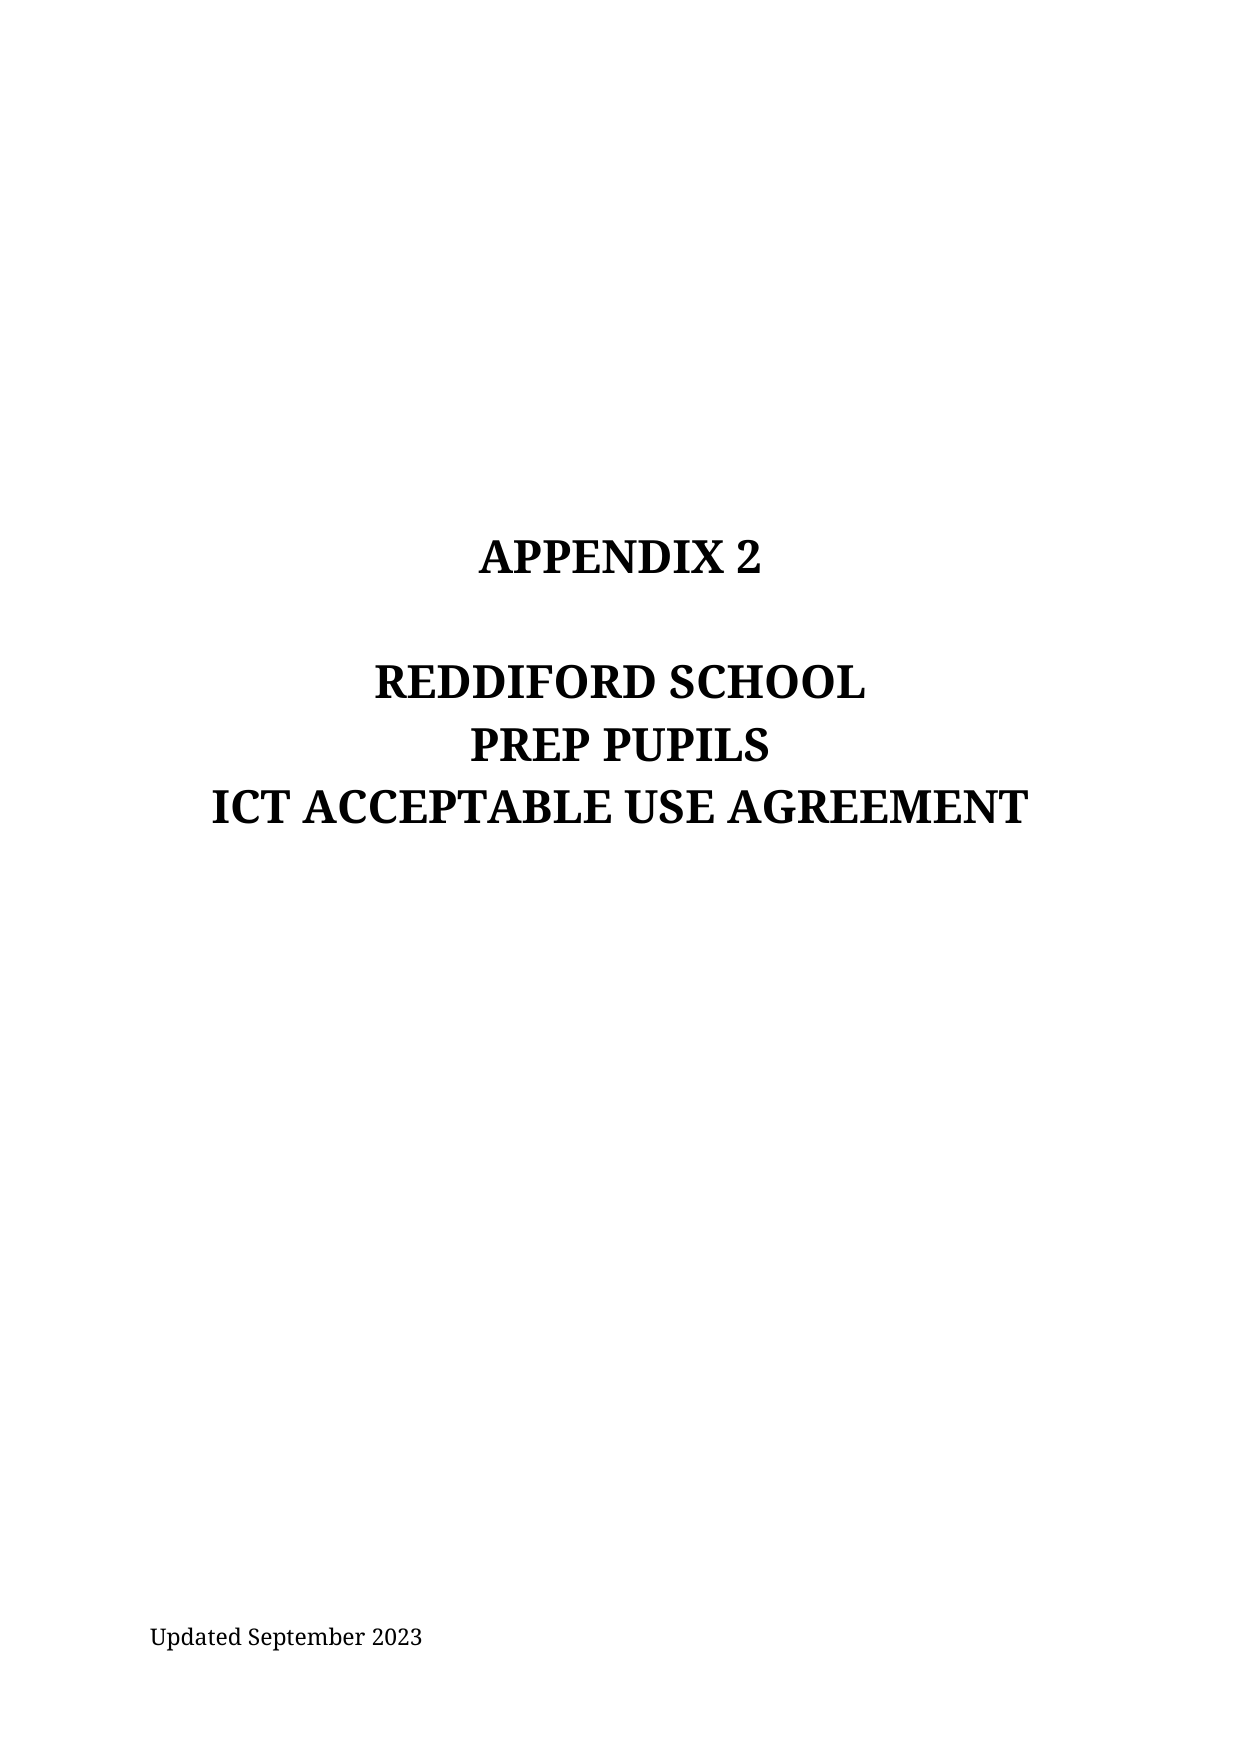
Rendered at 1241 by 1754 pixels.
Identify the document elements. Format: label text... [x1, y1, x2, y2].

text REDDIFORD SCHOOL [150, 650, 1090, 712]
text PREP PUPILS [150, 712, 1090, 774]
text ICT ACCEPTABLE USE AGREEMENT [150, 774, 1090, 837]
text APPENDIX 2 [150, 525, 1090, 587]
